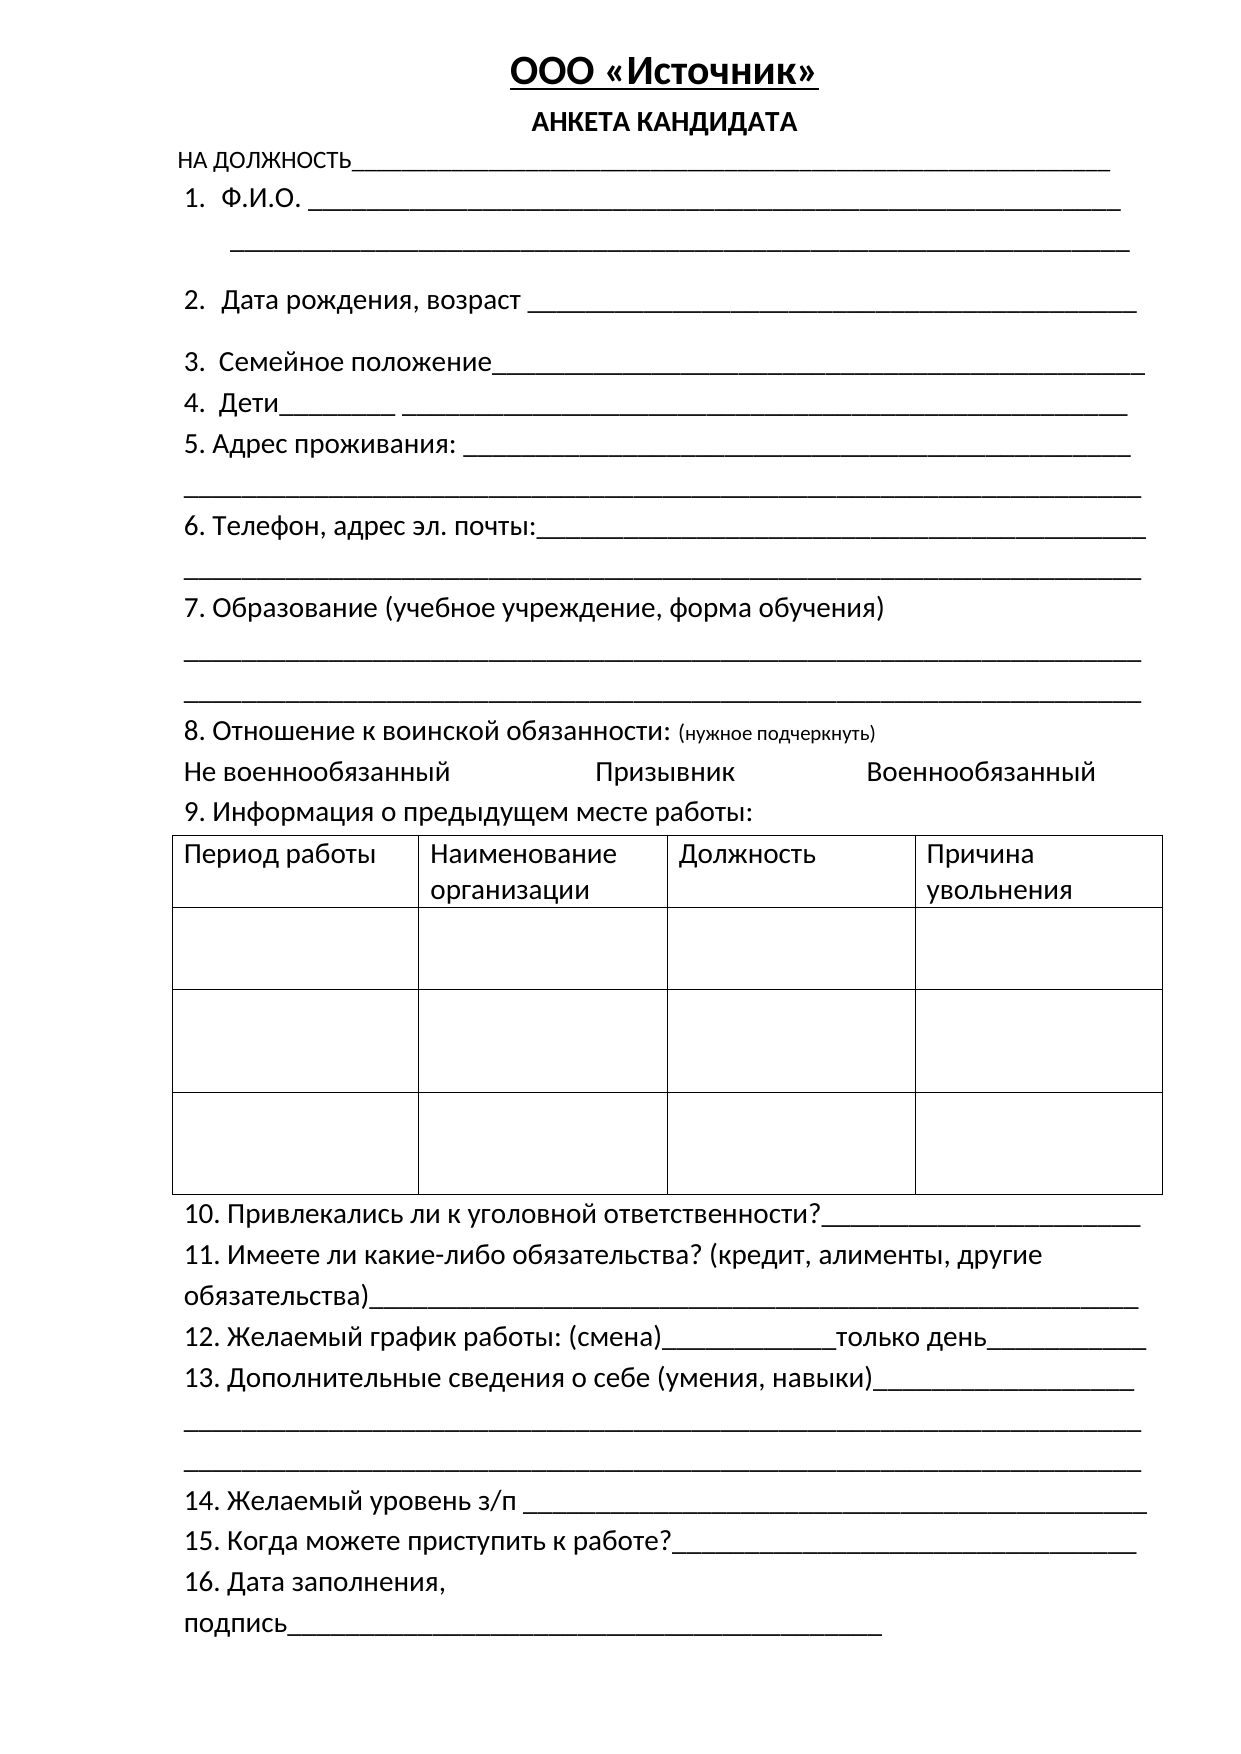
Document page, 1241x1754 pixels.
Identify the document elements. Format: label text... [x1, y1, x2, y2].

text 15. Когда можете приступить к работе?________________________________ [183, 1522, 1152, 1558]
text 3. Семейное положение_____________________________________________ 4. Дети________ __________________________________________________ 5. Адрес проживания: ______________________________________________ [183, 343, 1152, 461]
text 12. Желаемый график работы: (смена)____________только день___________ [183, 1318, 1152, 1353]
table_header Должность [668, 836, 915, 907]
text ______________________________________________________________ [177, 220, 1152, 255]
text ООО «Источник» [177, 44, 1152, 95]
table_cell [173, 1093, 418, 1194]
text __________________________________________________________________14. Желаемый уровень з/п ___________________________________________ [183, 1441, 1152, 1517]
table_cell [668, 908, 915, 989]
table_header Наименование организации [419, 836, 667, 907]
text Не военнообязанный Призывник Военнообязанный [183, 753, 1152, 788]
text __________________________________________________________________ [183, 1400, 1152, 1435]
table_cell [668, 990, 915, 1092]
text 11. Имеете ли какие-либо обязательства? (кредит, алименты, другие обязательства)_____________________________________________________ [183, 1236, 1152, 1312]
table_cell [419, 990, 667, 1092]
text АНКЕТА КАНДИДАТА [177, 103, 1152, 138]
text 16. Дата заполнения, подпись_________________________________________ [183, 1563, 1152, 1640]
text 10. Привлекались ли к уголовной ответственности?______________________ [183, 1195, 1152, 1231]
table_cell [916, 908, 1162, 989]
text __________________________________________________________________7. Образование (учебное учреждение, форма обучения) ____________________________________________________________________________________________________________________________________ [183, 548, 1152, 706]
text НА ДОЛЖНОСТЬ_____________________________________________________________ [177, 144, 1152, 174]
table_cell [916, 990, 1162, 1092]
list Дата рождения, возраст __________________________________________ [183, 281, 1152, 317]
text __________________________________________________________________ [183, 466, 1152, 502]
list Ф.И.О. ________________________________________________________ [183, 179, 1152, 214]
table_header Период работы [173, 836, 418, 907]
table_cell [916, 1093, 1162, 1194]
text 8. Отношение к воинской обязанности: (нужное подчеркнуть) [183, 712, 1152, 747]
table_cell [419, 908, 667, 989]
text 13. Дополнительные сведения о себе (умения, навыки)__________________ [183, 1359, 1152, 1394]
table_cell [668, 1093, 915, 1194]
table_cell [173, 990, 418, 1092]
text 9. Информация о предыдущем месте работы: [183, 793, 1152, 829]
text 6. Телефон, адрес эл. почты:__________________________________________ [183, 507, 1152, 543]
table_cell [173, 908, 418, 989]
table_header Причина увольнения [916, 836, 1162, 907]
table_cell [419, 1093, 667, 1194]
